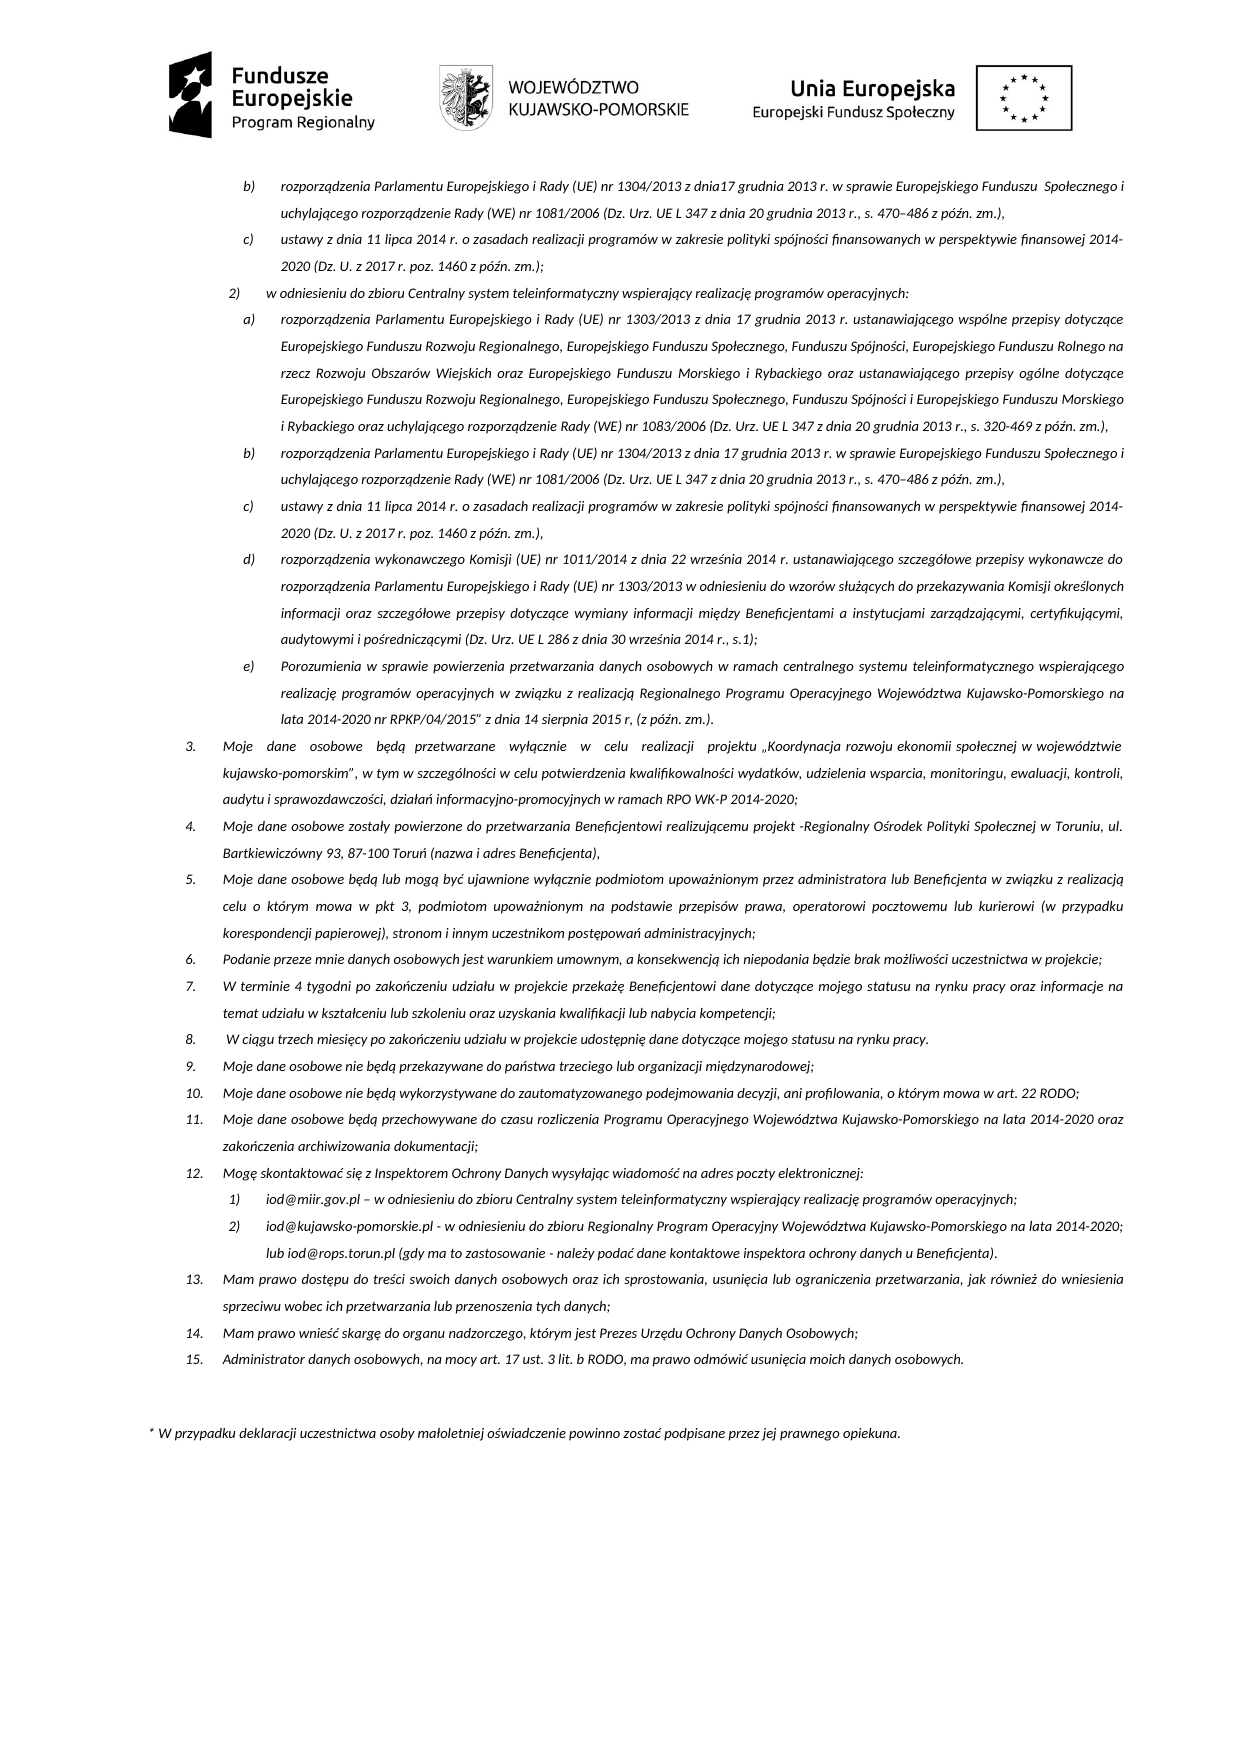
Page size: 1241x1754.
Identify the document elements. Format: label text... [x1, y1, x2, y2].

list iod@miir.gov.pl – w odniesieniu do zbioru Centralny system teleinformatyczny wspierający realizację programów operacyjnych; [228, 1191, 1125, 1208]
list Podanie przeze mnie danych osobowych jest warunkiem umownym, a konsekwencją ich niepodania będzie brak możliwości uczestnictwa w projekcie; [185, 951, 1125, 968]
list Moje dane osobowe nie będą przekazywane do państwa trzeciego lub organizacji międzynarodowej; [185, 1057, 1125, 1075]
list ustawy z dnia 11 lipca 2014 r. o zasadach realizacji programów w zakresie polityki spójności finansowanych w perspektywie finansowej 2014-2020 (Dz. U. z 2017 r. poz. 1460 z późn. zm.), [243, 497, 1125, 542]
list Porozumienia w sprawie powierzenia przetwarzania danych osobowych w ramach centralnego systemu teleinformatycznego wspierającego realizację programów operacyjnych w związku z realizacją Regionalnego Programu Operacyjnego Województwa Kujawsko-Pomorskiego na lata 2014-2020 nr RPKP/04/2015” z dnia 14 sierpnia 2015 r, (z późn. zm.). [243, 657, 1125, 728]
picture [147, 29, 1093, 160]
list rozporządzenia Parlamentu Europejskiego i Rady (UE) nr 1304/2013 z dnia17 grudnia 2013 r. w sprawie Europejskiego Funduszu Społecznego i uchylającego rozporządzenie Rady (WE) nr 1081/2006 (Dz. Urz. UE L 347 z dnia 20 grudnia 2013 r., s. 470–486 z późn. zm.), [243, 177, 1125, 222]
list ustawy z dnia 11 lipca 2014 r. o zasadach realizacji programów w zakresie polityki spójności finansowanych w perspektywie finansowej 2014-2020 (Dz. U. z 2017 r. poz. 1460 z późn. zm.); [243, 231, 1125, 275]
list rozporządzenia Parlamentu Europejskiego i Rady (UE) nr 1303/2013 z dnia 17 grudnia 2013 r. ustanawiającego wspólne przepisy dotyczące Europejskiego Funduszu Rozwoju Regionalnego, Europejskiego Funduszu Społecznego, Funduszu Spójności, Europejskiego Funduszu Rolnego na rzecz Rozwoju Obszarów Wiejskich oraz Europejskiego Funduszu Morskiego i Rybackiego oraz ustanawiającego przepisy ogólne dotyczące Europejskiego Funduszu Rozwoju Regionalnego, Europejskiego Funduszu Społecznego, Funduszu Spójności i Europejskiego Funduszu Morskiego i Rybackiego oraz uchylającego rozporządzenie Rady (WE) nr 1083/2006 (Dz. Urz. UE L 347 z dnia 20 grudnia 2013 r., s. 320-469 z późn. zm.), [243, 311, 1125, 435]
list W terminie 4 tygodni po zakończeniu udziału w projekcie przekażę Beneficjentowi dane dotyczące mojego statusu na rynku pracy oraz informacje na temat udziału w kształceniu lub szkoleniu oraz uzyskania kwalifikacji lub nabycia kompetencji; [185, 977, 1125, 1022]
list Moje dane osobowe zostały powierzone do przetwarzania Beneficjentowi realizującemu projekt -Regionalny Ośrodek Polityki Społecznej w Toruniu, ul. Bartkiewiczówny 93, 87-100 Toruń (nazwa i adres Beneficjenta), [185, 817, 1125, 862]
list Moje dane osobowe nie będą wykorzystywane do zautomatyzowanego podejmowania decyzji, ani profilowania, o którym mowa w art. 22 RODO; [185, 1084, 1125, 1102]
list Moje dane osobowe będą przetwarzane wyłącznie w celu realizacji projektu „Koordynacja rozwoju ekonomii społecznej w województwie kujawsko-pomorskim”, w tym w szczególności w celu potwierdzenia kwalifikowalności wydatków, udzielenia wsparcia, monitoringu, ewaluacji, kontroli, audytu i sprawozdawczości, działań informacyjno-promocyjnych w ramach RPO WK-P 2014-2020; [185, 737, 1125, 808]
list rozporządzenia Parlamentu Europejskiego i Rady (UE) nr 1304/2013 z dnia 17 grudnia 2013 r. w sprawie Europejskiego Funduszu Społecznego i uchylającego rozporządzenie Rady (WE) nr 1081/2006 (Dz. Urz. UE L 347 z dnia 20 grudnia 2013 r., s. 470–486 z późn. zm.), [243, 444, 1125, 488]
list w odniesieniu do zbioru Centralny system teleinformatyczny wspierający realizację programów operacyjnych: [228, 284, 1125, 302]
list W ciągu trzech miesięcy po zakończeniu udziału w projekcie udostępnię dane dotyczące mojego statusu na rynku pracy. [185, 1031, 1125, 1048]
list Mam prawo wnieść skargę do organu nadzorczego, którym jest Prezes Urzędu Ochrony Danych Osobowych; [185, 1324, 1125, 1342]
list Moje dane osobowe będą przechowywane do czasu rozliczenia Programu Operacyjnego Województwa Kujawsko-Pomorskiego na lata 2014-2020 oraz zakończenia archiwizowania dokumentacji; [185, 1111, 1125, 1155]
list iod@kujawsko-pomorskie.pl - w odniesieniu do zbioru Regionalny Program Operacyjny Województwa Kujawsko-Pomorskiego na lata 2014-2020; lub iod@rops.torun.pl (gdy ma to zastosowanie - należy podać dane kontaktowe inspektora ochrony danych u Beneficjenta). [228, 1217, 1125, 1262]
list Administrator danych osobowych, na mocy art. 17 ust. 3 lit. b RODO, ma prawo odmówić usunięcia moich danych osobowych. [185, 1351, 1125, 1368]
list rozporządzenia wykonawczego Komisji (UE) nr 1011/2014 z dnia 22 września 2014 r. ustanawiającego szczegółowe przepisy wykonawcze do rozporządzenia Parlamentu Europejskiego i Rady (UE) nr 1303/2013 w odniesieniu do wzorów służących do przekazywania Komisji określonych informacji oraz szczegółowe przepisy dotyczące wymiany informacji między Beneficjentami a instytucjami zarządzającymi, certyfikującymi, audytowymi i pośredniczącymi (Dz. Urz. UE L 286 z dnia 30 września 2014 r., s.1); [243, 551, 1125, 648]
list Mam prawo dostępu do treści swoich danych osobowych oraz ich sprostowania, usunięcia lub ograniczenia przetwarzania, jak również do wniesienia sprzeciwu wobec ich przetwarzania lub przenoszenia tych danych; [185, 1271, 1125, 1315]
list Moje dane osobowe będą lub mogą być ujawnione wyłącznie podmiotom upoważnionym przez administratora lub Beneficjenta w związku z realizacją celu o którym mowa w pkt 3, podmiotom upoważnionym na podstawie przepisów prawa, operatorowi pocztowemu lub kurierowi (w przypadku korespondencji papierowej), stronom i innym uczestnikom postępowań administracyjnych; [185, 871, 1125, 942]
text * W przypadku deklaracji uczestnictwa osoby małoletniej oświadczenie powinno zostać podpisane przez jej prawnego opiekuna. [148, 1425, 1125, 1443]
list Mogę skontaktować się z Inspektorem Ochrony Danych wysyłając wiadomość na adres poczty elektronicznej: [185, 1164, 1125, 1182]
